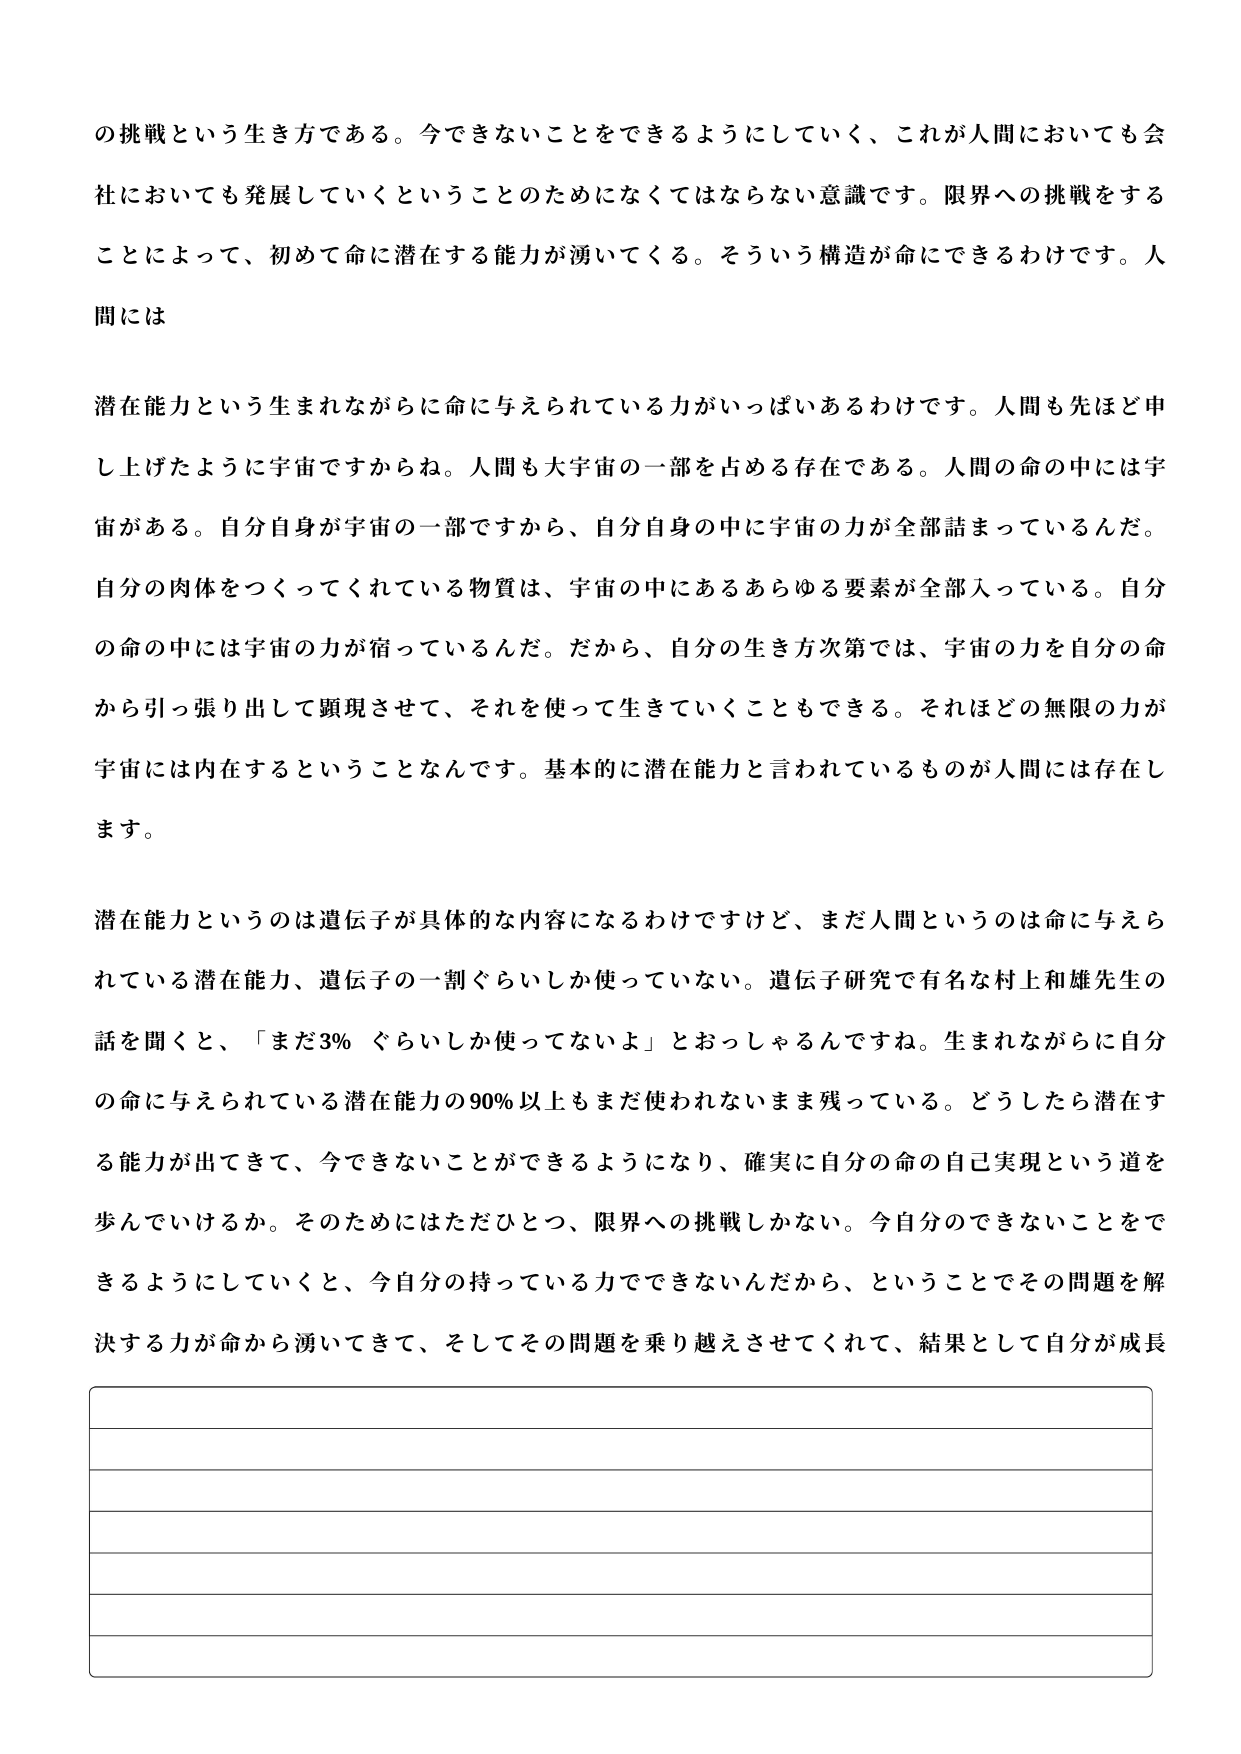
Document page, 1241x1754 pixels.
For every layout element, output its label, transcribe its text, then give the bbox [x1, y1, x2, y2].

text 潜在能力という生まれながらに命に与えられている力がいっぱいあるわけです。人間も先ほど申し上げたように宇宙ですからね。人間も大宇宙の一部を占める存在である。人間の命の中には宇宙がある。自分自身が宇宙の一部ですから、自分自身の中に宇宙の力が全部詰まっているんだ。自分の肉体をつくってくれている物質は、宇宙の中にあるあらゆる要素が全部入っている。自分の命の中には宇宙の力が宿っているんだ。だから、自分の生き方次第では、宇宙の力を自分の命から引っ張り出して顕現させて、それを使って生きていくこともできる。それほどの無限の力が宇宙には内在するということなんです。基本的に潜在能力と言われているものが人間には存在します。 [94, 375, 1169, 858]
picture [88, 1386, 1153, 1678]
